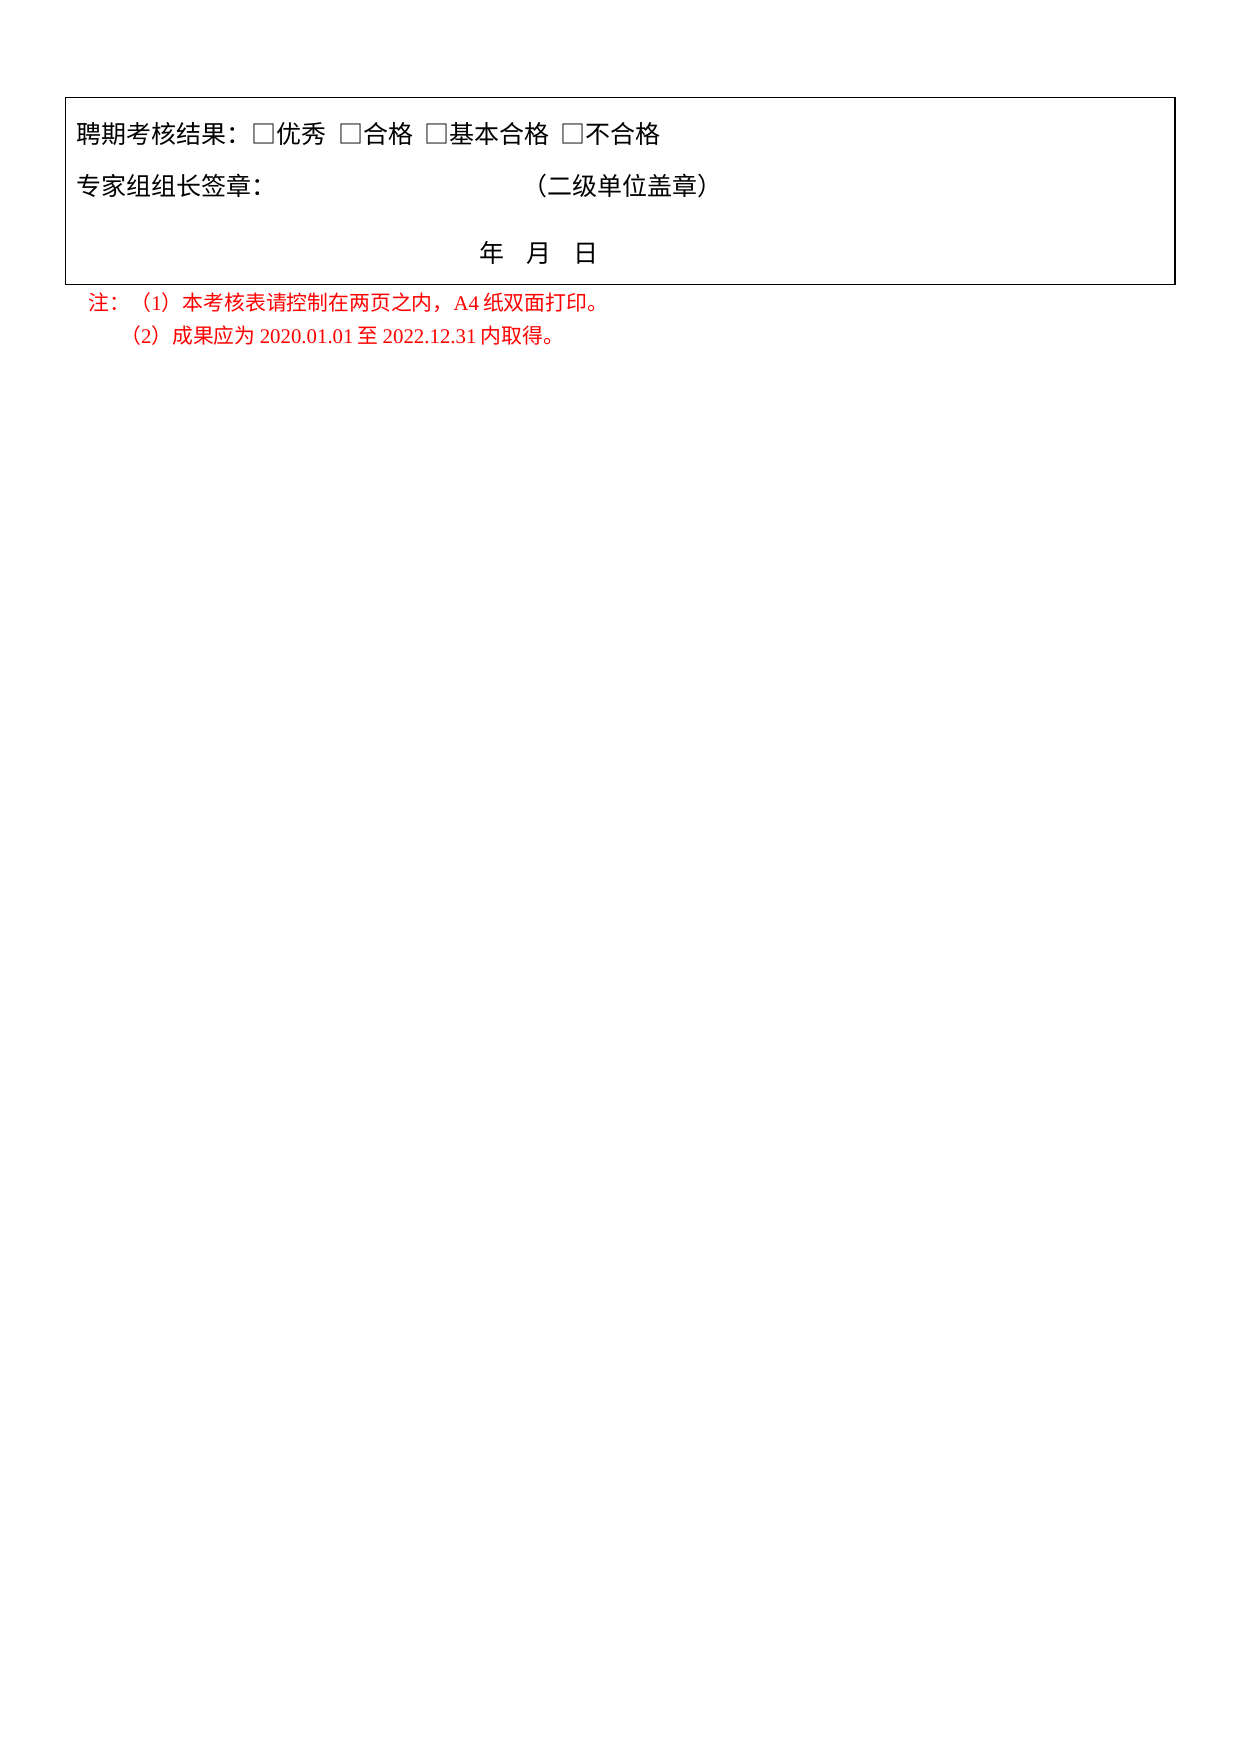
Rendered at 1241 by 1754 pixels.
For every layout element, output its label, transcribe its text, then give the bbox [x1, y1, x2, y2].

text 注：（1）本考核表请控制在两页之内，A4纸双面打印。 [89, 285, 1152, 318]
text （2）成果应为2020.01.01至2022.12.31内取得。 [89, 318, 1152, 350]
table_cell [66, 98, 1174, 284]
